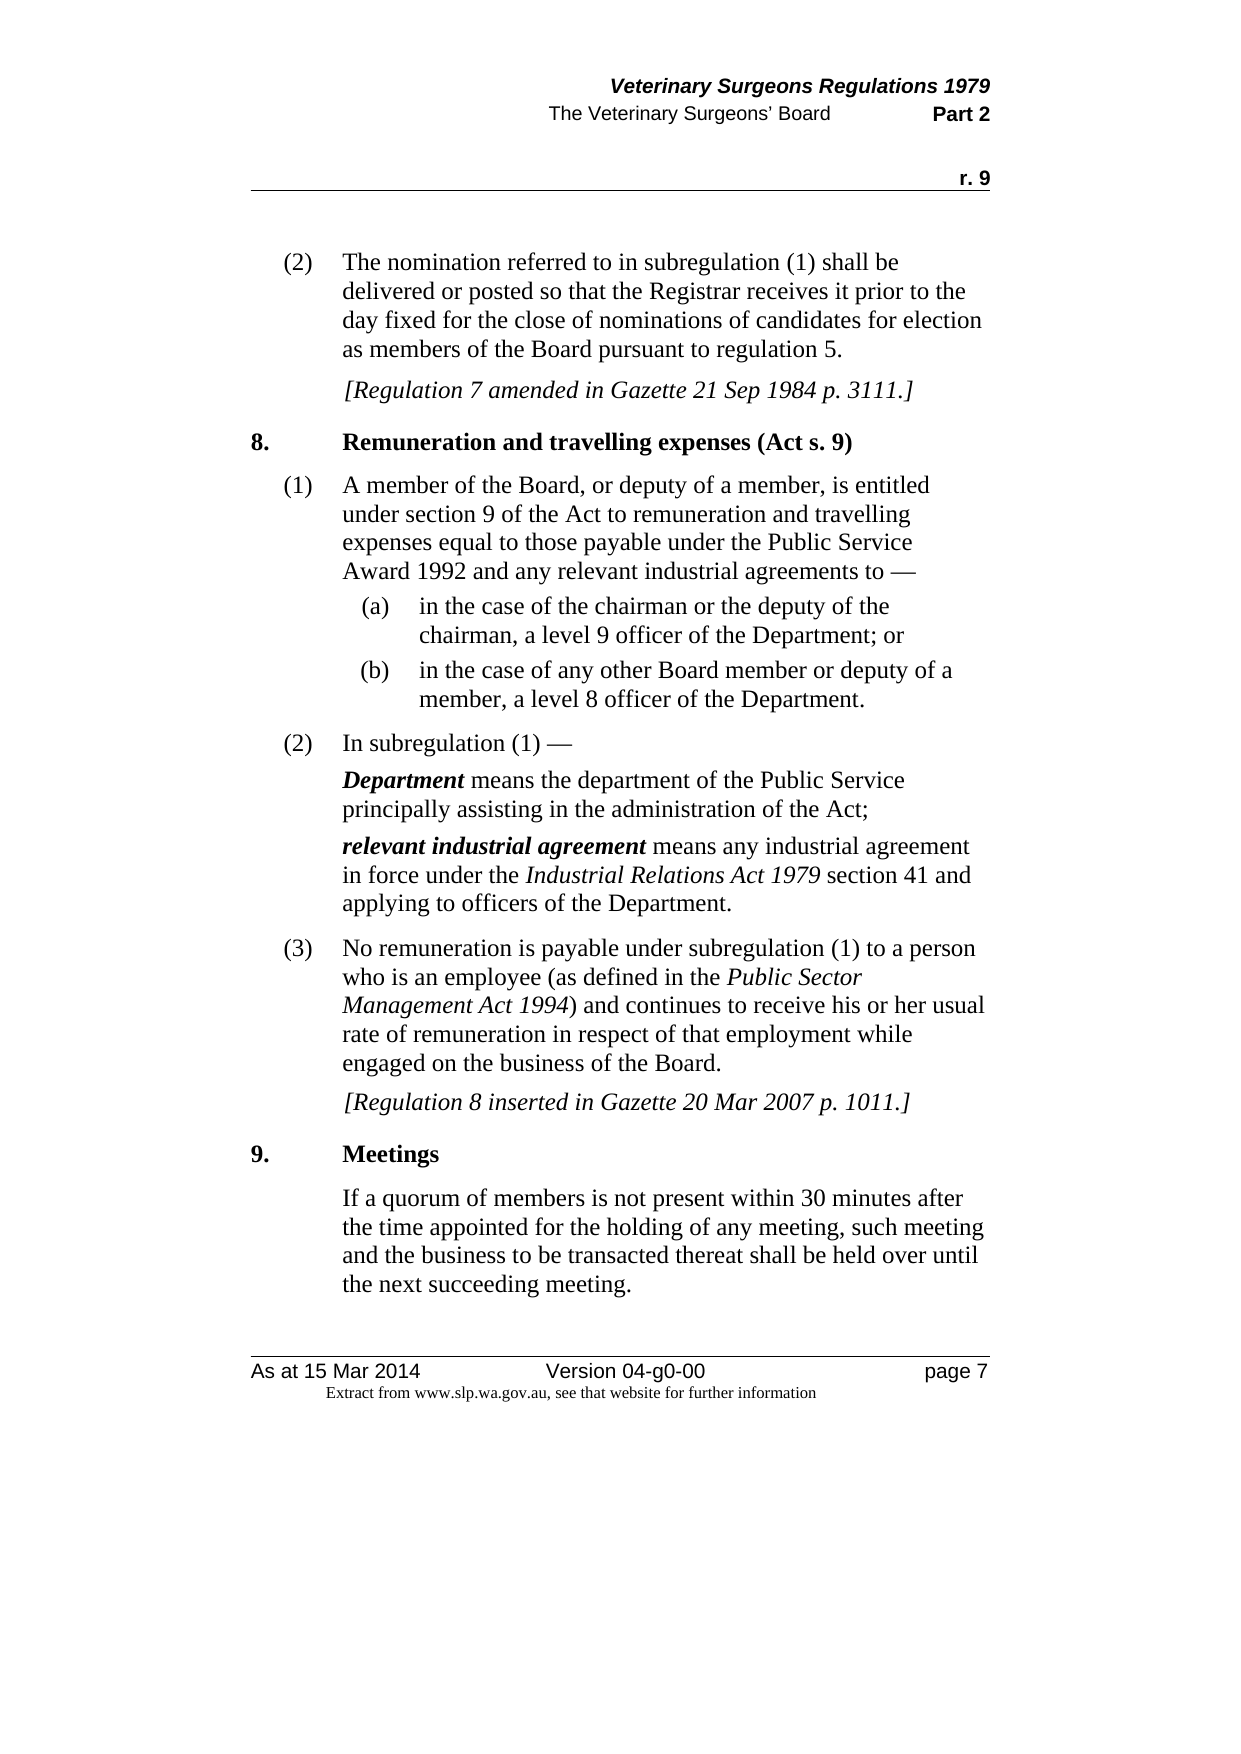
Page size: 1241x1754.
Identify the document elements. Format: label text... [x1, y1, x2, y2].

subtitle 9. Meetings [251, 1139, 990, 1167]
text If a quorum of members is not present within 30 minutes after the time appointed for the holding of any meeting, such meeting and the business to be transacted thereat shall be held over until the next succeeding meeting. [251, 1183, 990, 1298]
text (a) in the case of the chairman or the deputy of the chairman, a level 9 officer of the Department; or [251, 591, 990, 649]
text (3) No remuneration is payable under subregulation (1) to a person who is an employee (as defined in the Public Sector Management Act 1994) and continues to receive his or her usual rate of remuneration in respect of that employment while engaged on the business of the Board. [251, 933, 990, 1077]
text (b) in the case of any other Board member or deputy of a member, a level 8 officer of the Department. [251, 655, 990, 712]
subtitle 8. Remuneration and travelling expenses (Act s. 9) [251, 427, 990, 455]
text (1) A member of the Board, or deputy of a member, is entitled under section 9 of the Act to remuneration and travelling expenses equal to those payable under the Public Service Award 1992 and any relevant industrial agreements to — [251, 470, 990, 585]
text [Regulation 8 inserted in Gazette 20 Mar 2007 p. 1011.] [251, 1087, 990, 1116]
text Department means the department of the Public Service principally assisting in the administration of the Act; [251, 765, 990, 823]
text (2) In subregulation (1) — [251, 728, 990, 757]
text [Regulation 7 amended in Gazette 21 Sep 1984 p. 3111.] [251, 375, 990, 404]
text (2) The nomination referred to in subregulation (1) shall be delivered or posted so that the Registrar receives it prior to the day fixed for the close of nominations of candidates for election as members of the Board pursuant to regulation 5. [251, 247, 990, 362]
text relevant industrial agreement means any industrial agreement in force under the Industrial Relations Act 1979 section 41 and applying to officers of the Department. [251, 831, 990, 917]
